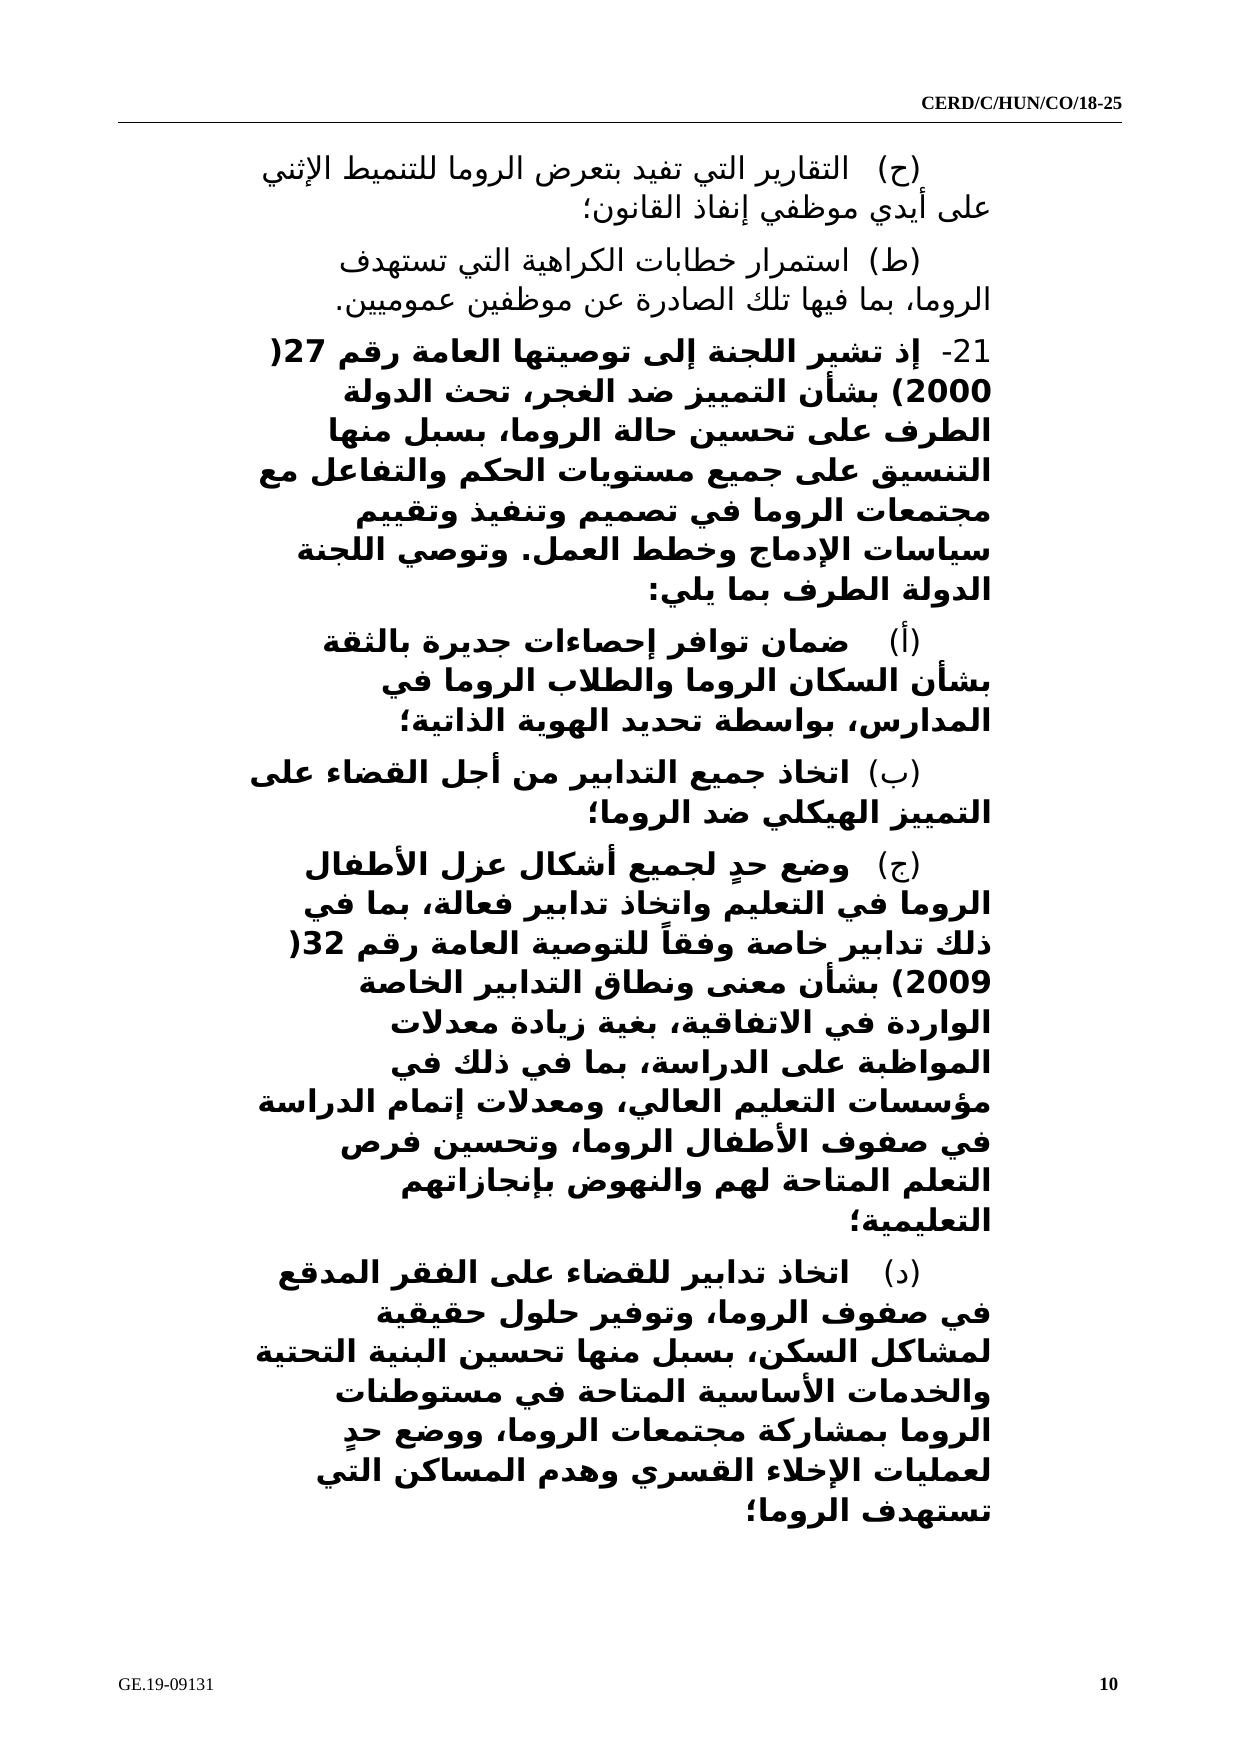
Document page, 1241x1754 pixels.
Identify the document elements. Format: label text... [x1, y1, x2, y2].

text (د) اتخاذ تدابير للقضاء على الفقر المدقع في صفوف الروما، وتوفير حلول حقيقية لمشاكل السكن، بسبل منها تحسين البنية التحتية والخدمات الأساسية المتاحة في مستوطنات الروما بمشاركة مجتمعات الروما، ووضع حدٍ لعمليات الإخلاء القسري وهدم المساكن التي تستهدف الروما؛ [248, 1252, 992, 1529]
text (أ) ضمان توافر إحصاءات جديرة بالثقة بشأن السكان الروما والطلاب الروما في المدارس، بواسطة تحديد الهوية الذاتية؛ [248, 621, 992, 739]
text 21- إذ تشير اللجنة إلى توصيتها العامة رقم 27(2000) بشأن التمييز ضد الغجر، تحث الدولة الطرف على تحسين حالة الروما، بسبل منها التنسيق على جميع مستويات الحكم والتفاعل مع مجتمعات الروما في تصميم وتنفيذ وتقييم سياسات الإدماج وخطط العمل. وتوصي اللجنة الدولة الطرف بما يلي: [248, 331, 992, 608]
text (ج) وضع حدٍ لجميع أشكال عزل الأطفال الروما في التعليم واتخاذ تدابير فعالة، بما في ذلك تدابير خاصة وفقاً للتوصية العامة رقم 32(2009) بشأن معنى ونطاق التدابير الخاصة الواردة في الاتفاقية، بغية زيادة معدلات المواظبة على الدراسة، بما في ذلك في مؤسسات التعليم العالي، ومعدلات إتمام الدراسة في صفوف الأطفال الروما، وتحسين فرص التعلم المتاحة لهم والنهوض بإنجازاتهم التعليمية؛ [248, 843, 992, 1239]
text (ح) التقارير التي تفيد بتعرض الروما للتنميط الإثني على أيدي موظفي إنفاذ القانون؛ [248, 148, 992, 227]
text (ب) اتخاذ جميع التدابير من أجل القضاء على التمييز الهيكلي ضد الروما؛ [248, 752, 992, 831]
text (ط) استمرار خطابات الكراهية التي تستهدف الروما، بما فيها تلك الصادرة عن موظفين عموميين. [248, 239, 992, 318]
